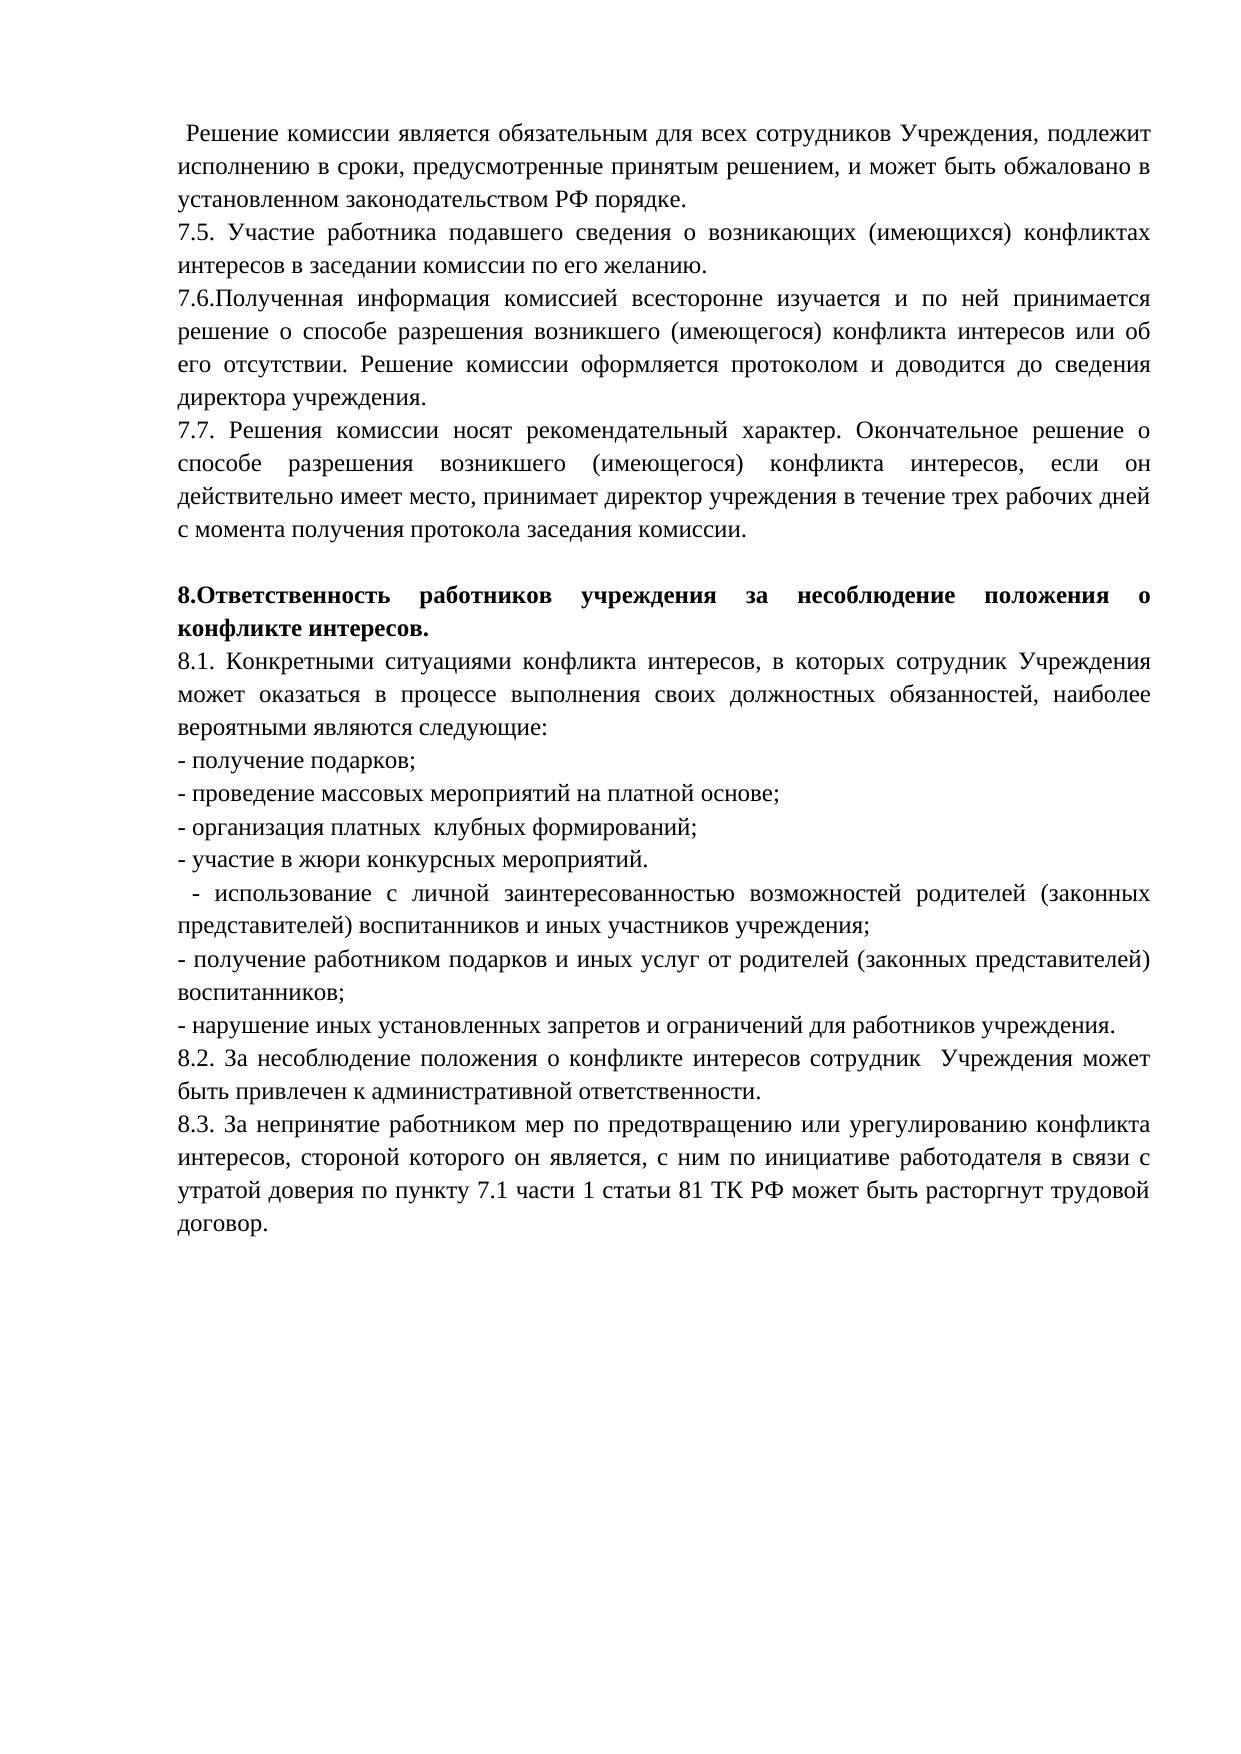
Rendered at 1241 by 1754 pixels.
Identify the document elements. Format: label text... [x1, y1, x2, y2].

text - получение подарков; [177, 746, 1152, 774]
text 7.6.Полученная информация комиссией всесторонне изучается и по ней принимается решение о способе разрешения возникшего (имеющегося) конфликта интересов или об его отсутствии. Решение комиссии оформляется протоколом и доводится до сведения директора учреждения. [177, 283, 1152, 411]
text - использование с личной заинтересованностью возможностей родителей (законных представителей) воспитанников и иных участников учреждения; [177, 878, 1152, 939]
text 8.Ответственность работников учреждения за несоблюдение положения о конфликте интересов. [177, 580, 1152, 642]
text Решение комиссии является обязательным для всех сотрудников Учреждения, подлежит исполнению в сроки, предусмотренные принятым решением, и может быть обжаловано в установленном законодательством РФ порядке. [177, 118, 1152, 213]
text - получение работником подарков и иных услуг от родителей (законных представителей) воспитанников; [177, 944, 1152, 1005]
text - нарушение иных установленных запретов и ограничений для работников учреждения. [177, 1010, 1152, 1038]
text 7.5. Участие работника подавшего сведения о возникающих (имеющихся) конфликтах интересов в заседании комиссии по его желанию. [177, 217, 1152, 279]
text - участие в жюри конкурсных мероприятий. [177, 844, 1152, 873]
text - проведение массовых мероприятий на платной основе; [177, 778, 1152, 807]
text - организация платных клубных формирований; [177, 812, 1152, 840]
text 7.7. Решения комиссии носят рекомендательный характер. Окончательное решение о способе разрешения возникшего (имеющегося) конфликта интересов, если он действительно имеет место, принимает директор учреждения в течение трех рабочих дней с момента получения протокола заседания комиссии. [177, 415, 1152, 543]
text 8.1. Конкретными ситуациями конфликта интересов, в которых сотрудник Учреждения может оказаться в процессе выполнения своих должностных обязанностей, наиболее вероятными являются следующие: [177, 646, 1152, 741]
text 8.3. За непринятие работником мер по предотвращению или урегулированию конфликта интересов, стороной которого он является, с ним по инициативе работодателя в связи с утратой доверия по пункту 7.1 части 1 статьи 81 ТК РФ может быть расторгнут трудовой договор. [177, 1109, 1152, 1237]
text 8.2. За несоблюдение положения о конфликте интересов сотрудник Учреждения может быть привлечен к административной ответственности. [177, 1043, 1152, 1104]
